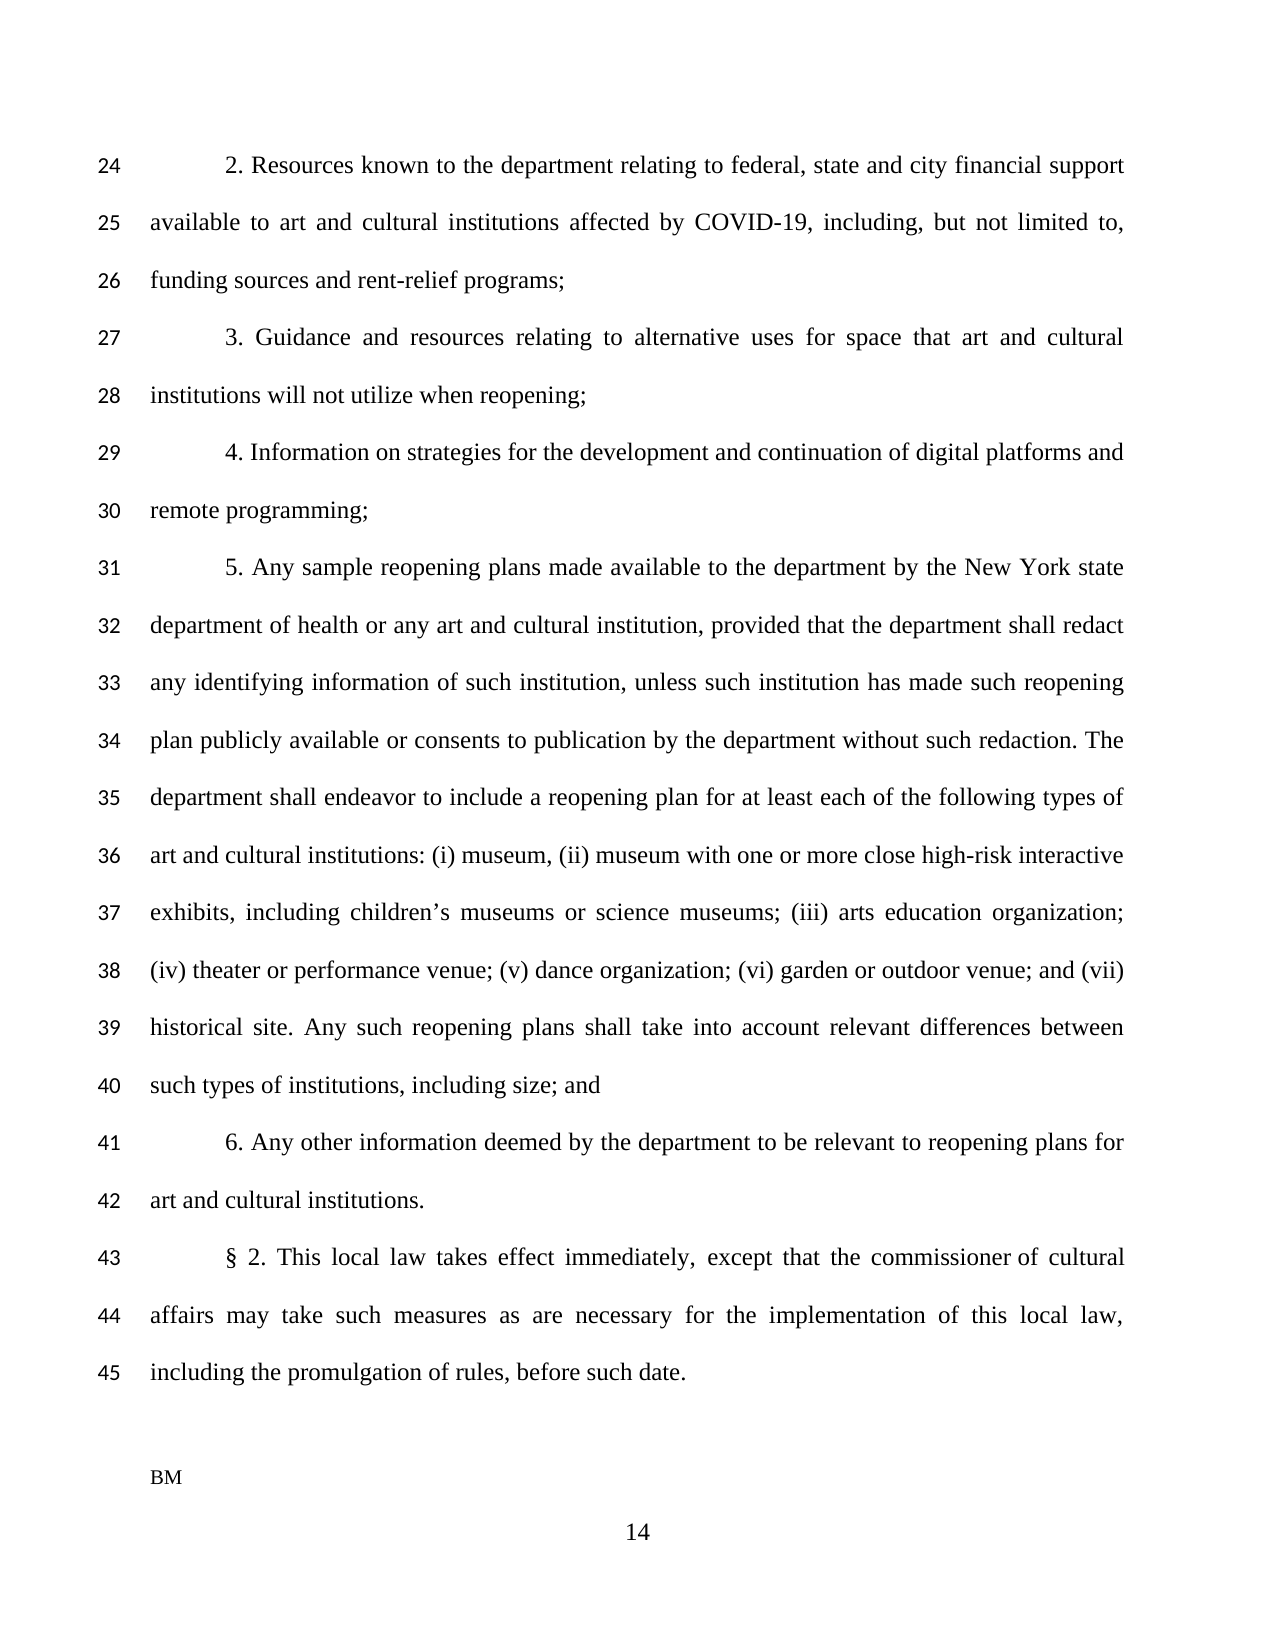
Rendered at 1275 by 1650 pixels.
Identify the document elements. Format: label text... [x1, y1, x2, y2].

text 4. Information on strategies for the development and continuation of digital platforms and remote programming; [150, 437, 1125, 524]
text 5. Any sample reopening plans made available to the department by the New York state department of health or any art and cultural institution, provided that the department shall redact any identifying information of such institution, unless such institution has made such reopening plan publicly available or consents to publication by the department without such redaction. The department shall endeavor to include a reopening plan for at least each of the following types of art and cultural institutions: (i) museum, (ii) museum with one or more close high-risk interactive exhibits, including children’s museums or science museums; (iii) arts education organization; (iv) theater or performance venue; (v) dance organization; (vi) garden or outdoor venue; and (vii) historical site. Any such reopening plans shall take into account relevant differences between such types of institutions, including size; and [150, 552, 1125, 1099]
text § 2. This local law takes effect immediately, except that the commissioner of cultural affairs may take such measures as are necessary for the implementation of this local law, including the promulgation of rules, before such date. [150, 1329, 1125, 1386]
text 6. Any other information deemed by the department to be relevant to reopening plans for art and cultural institutions. [150, 1127, 1125, 1214]
text 3. Guidance and resources relating to alternative uses for space that art and cultural institutions will not utilize when reopening; [150, 322, 1125, 409]
text BM [150, 1465, 1125, 1489]
text 2. Resources known to the department relating to federal, state and city financial support available to art and cultural institutions affected by COVID-19, including, but not limited to, funding sources and rent-relief programs; [150, 150, 1125, 294]
text § 2. This local law takes effect immediately, except that the commissioner of cultural affairs may take such measures as are necessary for the implementation of this local law, including the promulgation of rules, before such date. [150, 1242, 1125, 1300]
